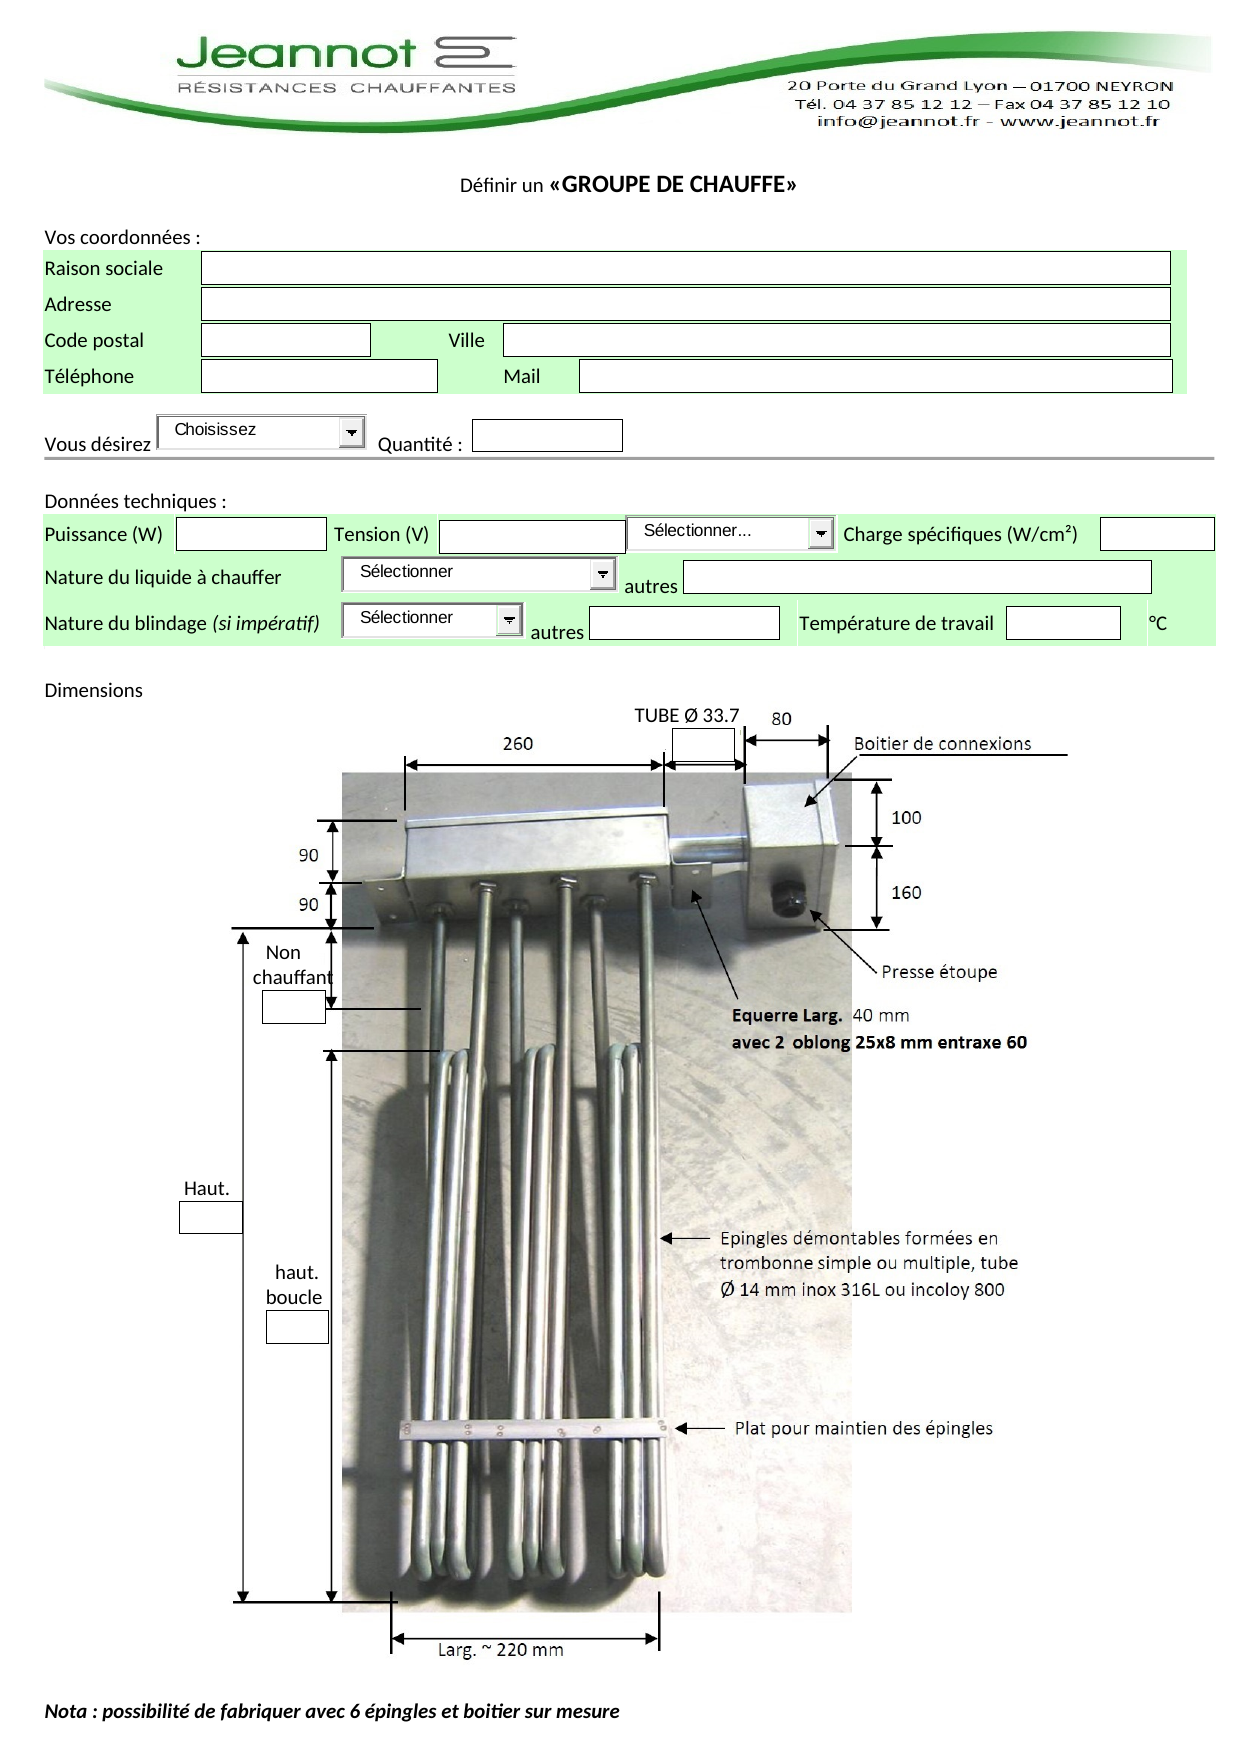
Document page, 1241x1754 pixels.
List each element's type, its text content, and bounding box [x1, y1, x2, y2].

table_cell [578, 358, 1187, 394]
table_cell [200, 358, 502, 394]
picture [193, 990, 1068, 1175]
table_cell Code postal [43, 322, 200, 358]
text chauffant [44, 964, 1214, 990]
text TUBE Ø 33.7 [44, 703, 1214, 728]
text Non [44, 939, 1214, 964]
table_header Charge spécifiques (W/cm²) [842, 514, 1099, 554]
text Dimensions [44, 677, 1214, 703]
table_cell [200, 322, 419, 358]
table_cell °C [1148, 600, 1216, 646]
table_header Tension (V) [328, 514, 437, 554]
table_cell Mail [502, 358, 578, 394]
text Haut. [44, 1175, 1214, 1201]
picture [44, 29, 1213, 137]
table_header Puissance (W) [43, 514, 174, 554]
text Vos coordonnées : [44, 224, 1214, 249]
text Vous désirez Quantité : [44, 414, 1214, 456]
table_cell [1004, 600, 1147, 646]
table_cell Ville [419, 322, 502, 358]
text Nota : possibilité de fabriquer avec 6 épingles et boitier sur mesure [44, 1698, 1214, 1724]
table_cell Température de travail [798, 600, 1004, 646]
table_cell autres [340, 554, 1216, 600]
text haut. [44, 1259, 1214, 1284]
table_cell Téléphone [43, 358, 200, 394]
picture [193, 728, 1068, 939]
picture [193, 1201, 1068, 1259]
table_cell Adresse [43, 286, 200, 322]
table_cell autres [340, 600, 797, 646]
table_cell [502, 322, 1187, 358]
table_header [438, 514, 842, 554]
table_header [200, 250, 1187, 286]
table_header [1099, 514, 1216, 554]
table_cell Nature du blindage (si impératif) [43, 600, 340, 646]
text boucle [44, 1284, 1214, 1310]
table_cell [200, 286, 1187, 322]
table_cell Nature du liquide à chauffer [43, 554, 340, 600]
table_header [175, 514, 328, 554]
text Données techniques : [44, 488, 1214, 513]
text Définir un «GROUPE DE CHAUFFE» [44, 168, 1214, 199]
table_header Raison sociale [43, 250, 200, 286]
picture [193, 1310, 1068, 1669]
